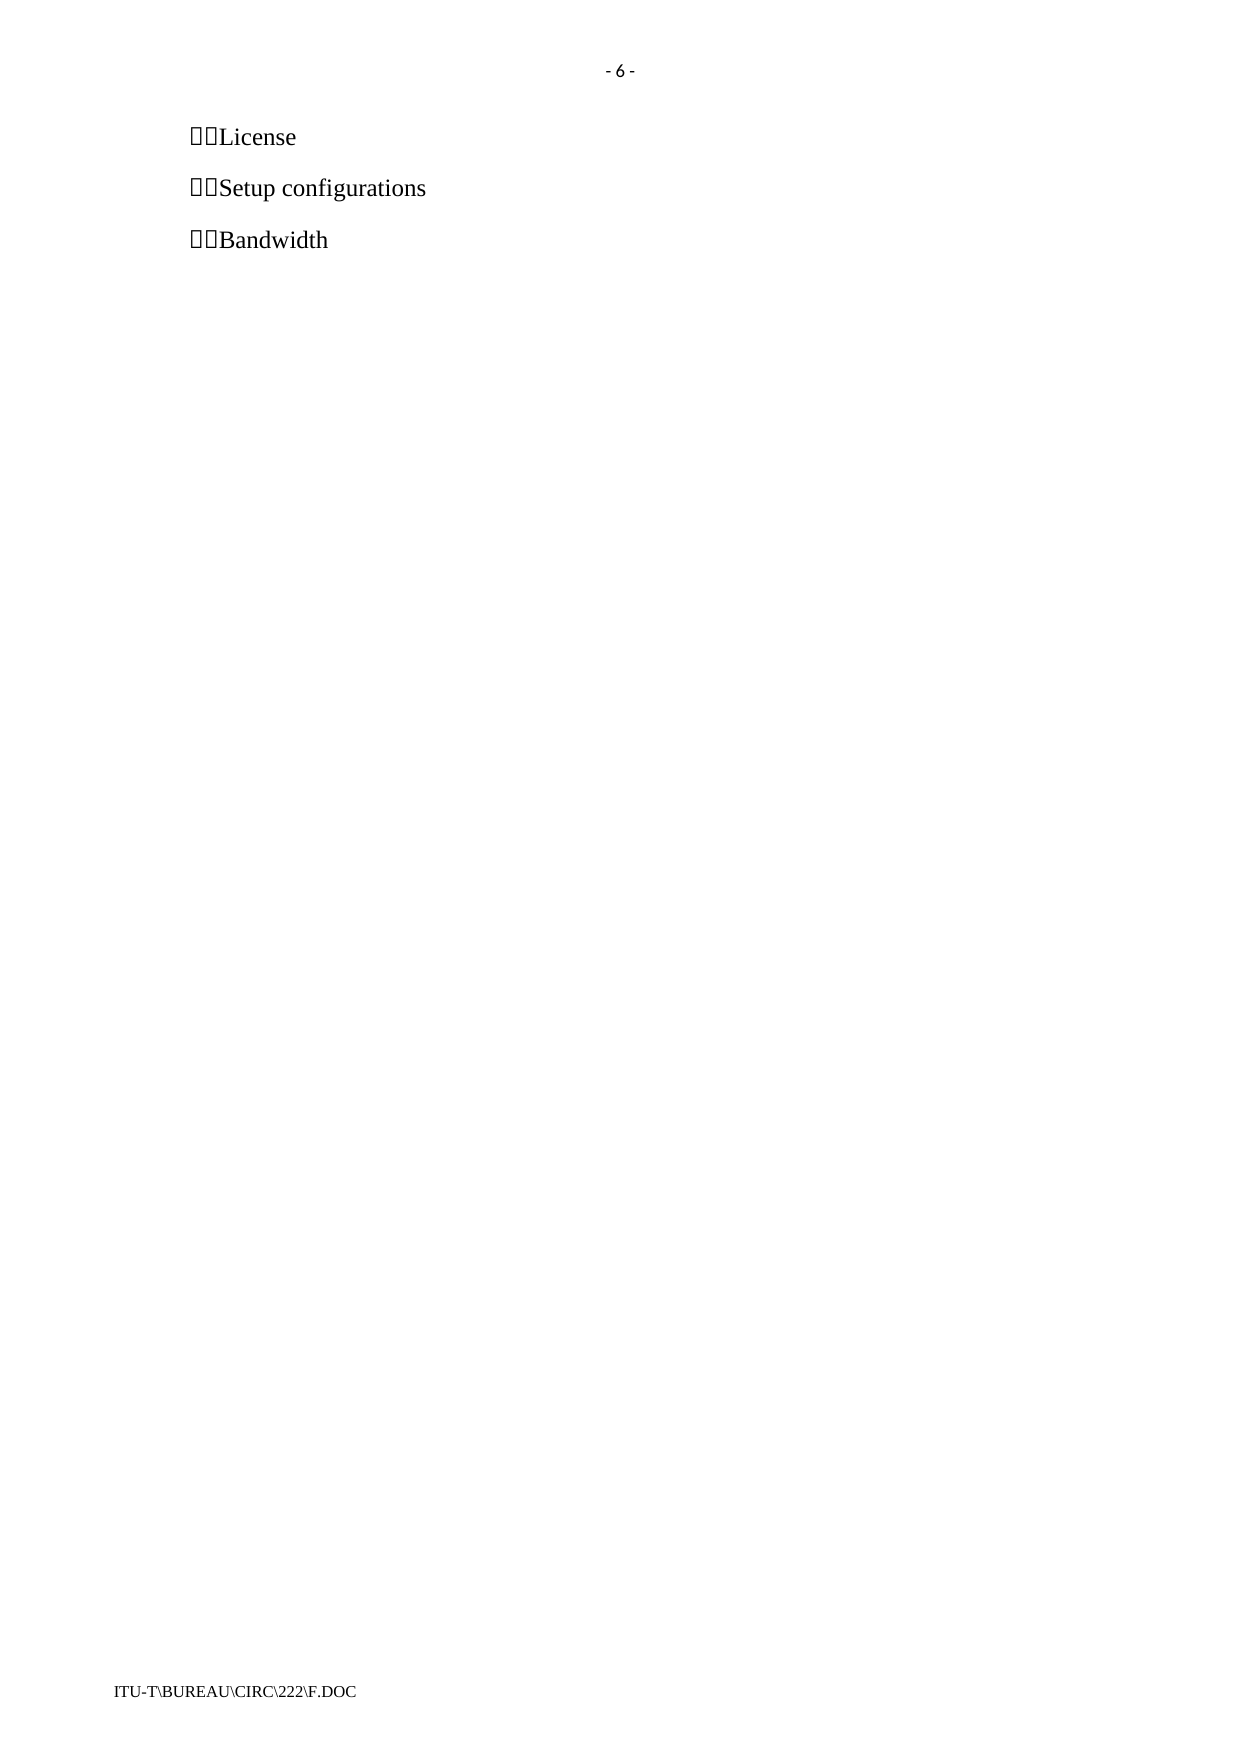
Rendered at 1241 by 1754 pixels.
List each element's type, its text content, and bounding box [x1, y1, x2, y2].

text License [188, 118, 1127, 152]
text Bandwidth [188, 221, 1127, 256]
text Setup configurations [188, 170, 1127, 204]
